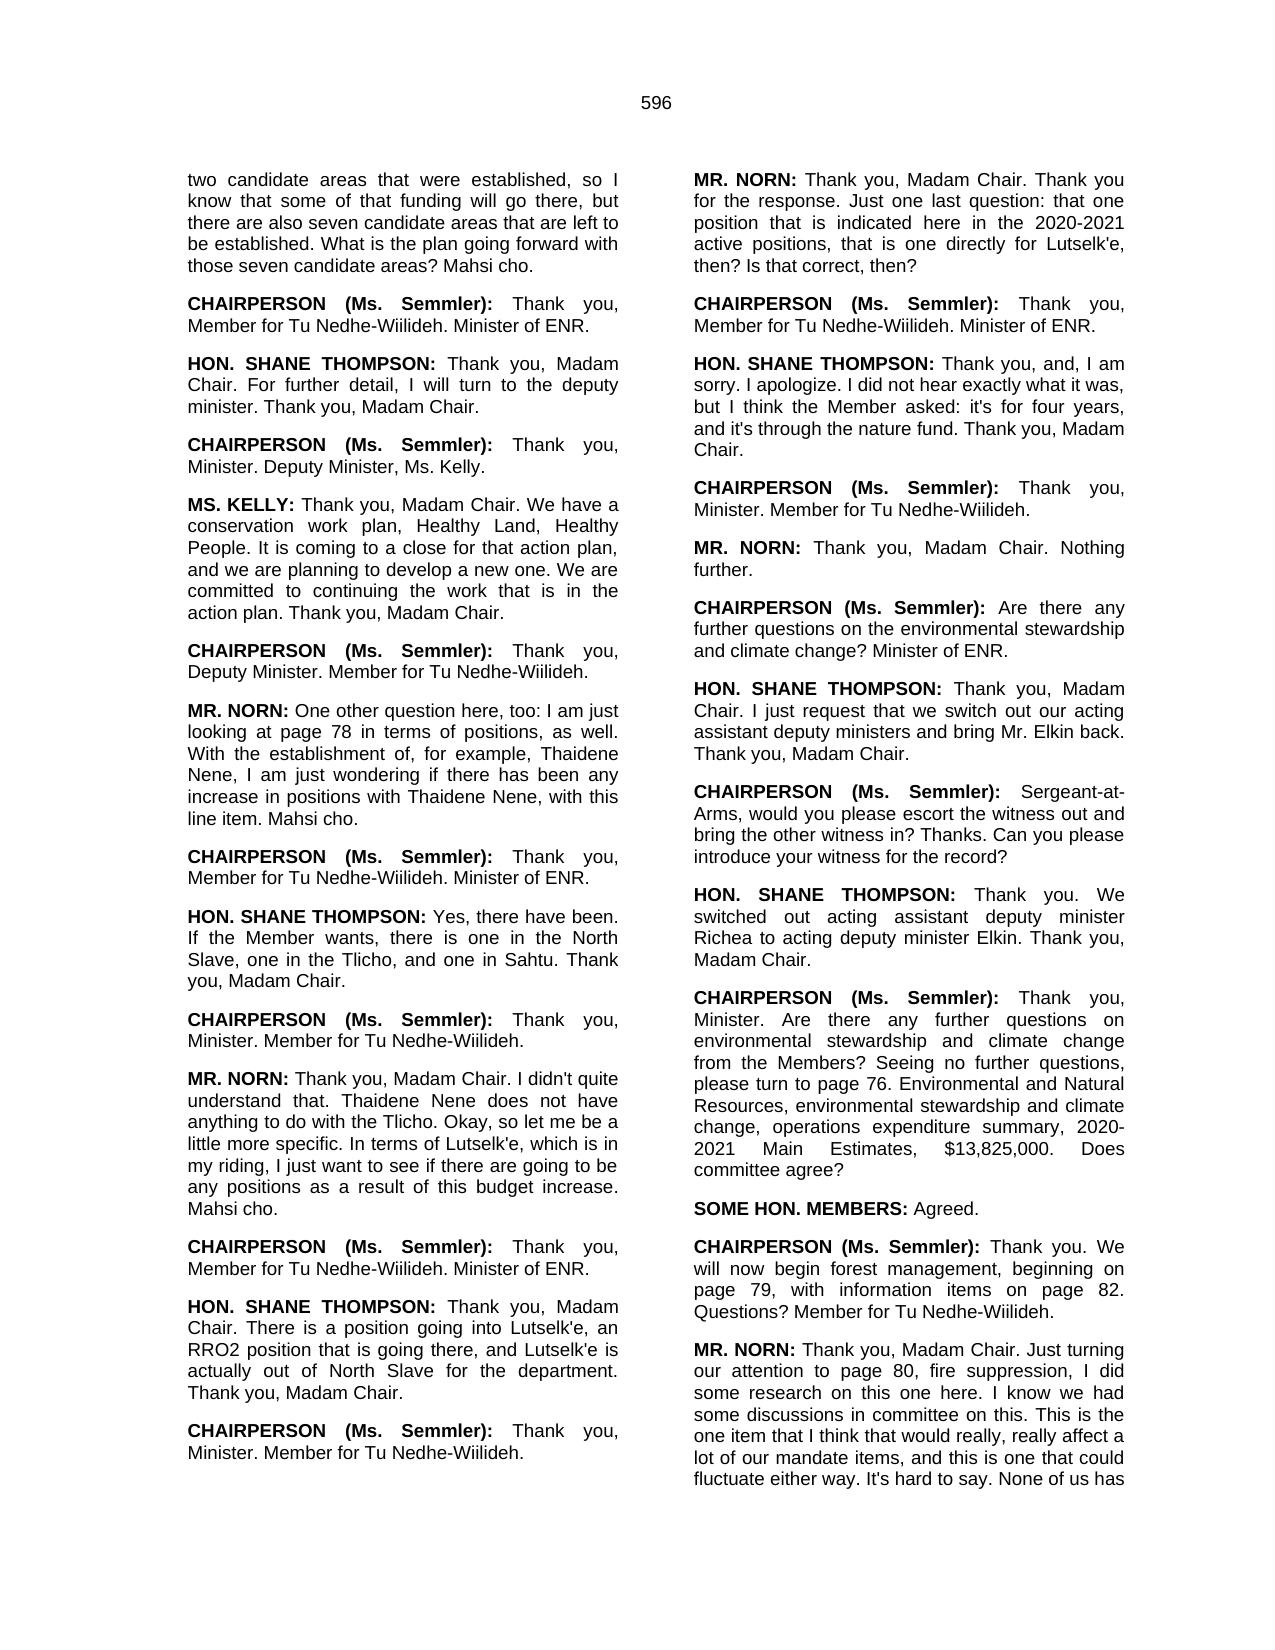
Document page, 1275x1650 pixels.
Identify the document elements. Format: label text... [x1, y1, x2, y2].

text SOME HON. MEMBERS: Agreed. [694, 1197, 1125, 1219]
text CHAIRPERSON (Ms. Semmler): Thank you. We will now begin forest management, beginning on page 79, with information items on page 82. Questions? Member for Tu Nedhe-Wiilideh. [694, 1236, 1125, 1322]
text CHAIRPERSON (Ms. Semmler): Thank you, Deputy Minister. Member for Tu Nedhe-Wiilideh. [187, 640, 619, 683]
text HON. SHANE THOMPSON: Thank you, Madam Chair. I just request that we switch out our acting assistant deputy ministers and bring Mr. Elkin back. Thank you, Madam Chair. [694, 678, 1125, 764]
text CHAIRPERSON (Ms. Semmler): Thank you, Member for Tu Nedhe-Wiilideh. Minister of ENR. [187, 293, 619, 336]
text MR. NORN: One other question here, too: I am just looking at page 78 in terms of positions, as well. With the establishment of, for example, Thaidene Nene, I am just wondering if there has been any increase in positions with Thaidene Nene, with this line item. Mahsi cho. [187, 699, 619, 829]
text CHAIRPERSON (Ms. Semmler): Thank you, Member for Tu Nedhe-Wiilideh. Minister of ENR. [187, 846, 619, 889]
text MR. NORN: Thank you, Madam Chair. Thank you for the response. Just one last question: that one position that is indicated here in the 2020-2021 active positions, that is one directly for Lutselk'e, then? Is that correct, then? [694, 168, 1125, 276]
text HON. SHANE THOMPSON: Thank you, Madam Chair. For further detail, I will turn to the deputy minister. Thank you, Madam Chair. [187, 353, 619, 417]
text CHAIRPERSON (Ms. Semmler): Sergeant-at-Arms, would you please escort the witness out and bring the other witness in? Thanks. Can you please introduce your witness for the record? [694, 781, 1125, 867]
text MR. NORN: Thank you, Madam Chair. Nothing further. [694, 537, 1125, 580]
text MS. KELLY: Thank you, Madam Chair. We have a conservation work plan, Healthy Land, Healthy People. It is coming to a close for that action plan, and we are planning to develop a new one. We are committed to continuing the work that is in the action plan. Thank you, Madam Chair. [187, 494, 619, 623]
text CHAIRPERSON (Ms. Semmler): Thank you, Minister. Member for Tu Nedhe-Wiilideh. [187, 1420, 619, 1463]
text HON. SHANE THOMPSON: Thank you. We switched out acting assistant deputy minister Richea to acting deputy minister Elkin. Thank you, Madam Chair. [694, 884, 1125, 970]
text HON. SHANE THOMPSON: Thank you, and, I am sorry. I apologize. I did not hear exactly what it was, but I think the Member asked: it's for four years, and it's through the nature fund. Thank you, Madam Chair. [694, 353, 1125, 460]
text CHAIRPERSON (Ms. Semmler): Thank you, Member for Tu Nedhe-Wiilideh. Minister of ENR. [694, 293, 1125, 336]
text CHAIRPERSON (Ms. Semmler): Are there any further questions on the environmental stewardship and climate change? Minister of ENR. [694, 597, 1125, 661]
text HON. SHANE THOMPSON: Yes, there have been. If the Member wants, there is one in the North Slave, one in the Tlicho, and one in Sahtu. Thank you, Madam Chair. [187, 905, 619, 992]
text HON. SHANE THOMPSON: Thank you, Madam Chair. There is a position going into Lutselk'e, an RRO2 position that is going there, and Lutselk'e is actually out of North Slave for the department. Thank you, Madam Chair. [187, 1296, 619, 1403]
text MR. NORN: Thank you, Madam Chair. I didn't quite understand that. Thaidene Nene does not have anything to do with the Tlicho. Okay, so let me be a little more specific. In terms of Lutselk'e, which is in my riding, I just want to see if there are going to be any positions as a result of this budget increase. Mahsi cho. [187, 1068, 619, 1219]
text CHAIRPERSON (Ms. Semmler): Thank you, Minister. Are there any further questions on environmental stewardship and climate change from the Members? Seeing no further questions, please turn to page 76. Environmental and Natural Resources, environmental stewardship and climate change, operations expenditure summary, 2020-2021 Main Estimates, $13,825,000. Does committee agree? [694, 987, 1125, 1181]
text CHAIRPERSON (Ms. Semmler): Thank you, Minister. Member for Tu Nedhe-Wiilideh. [187, 1008, 619, 1051]
text CHAIRPERSON (Ms. Semmler): Thank you, Minister. Deputy Minister, Ms. Kelly. [187, 434, 619, 477]
text CHAIRPERSON (Ms. Semmler): Thank you, Minister. Member for Tu Nedhe-Wiilideh. [694, 477, 1125, 520]
text CHAIRPERSON (Ms. Semmler): Thank you, Member for Tu Nedhe-Wiilideh. Minister of ENR. [187, 1236, 619, 1279]
